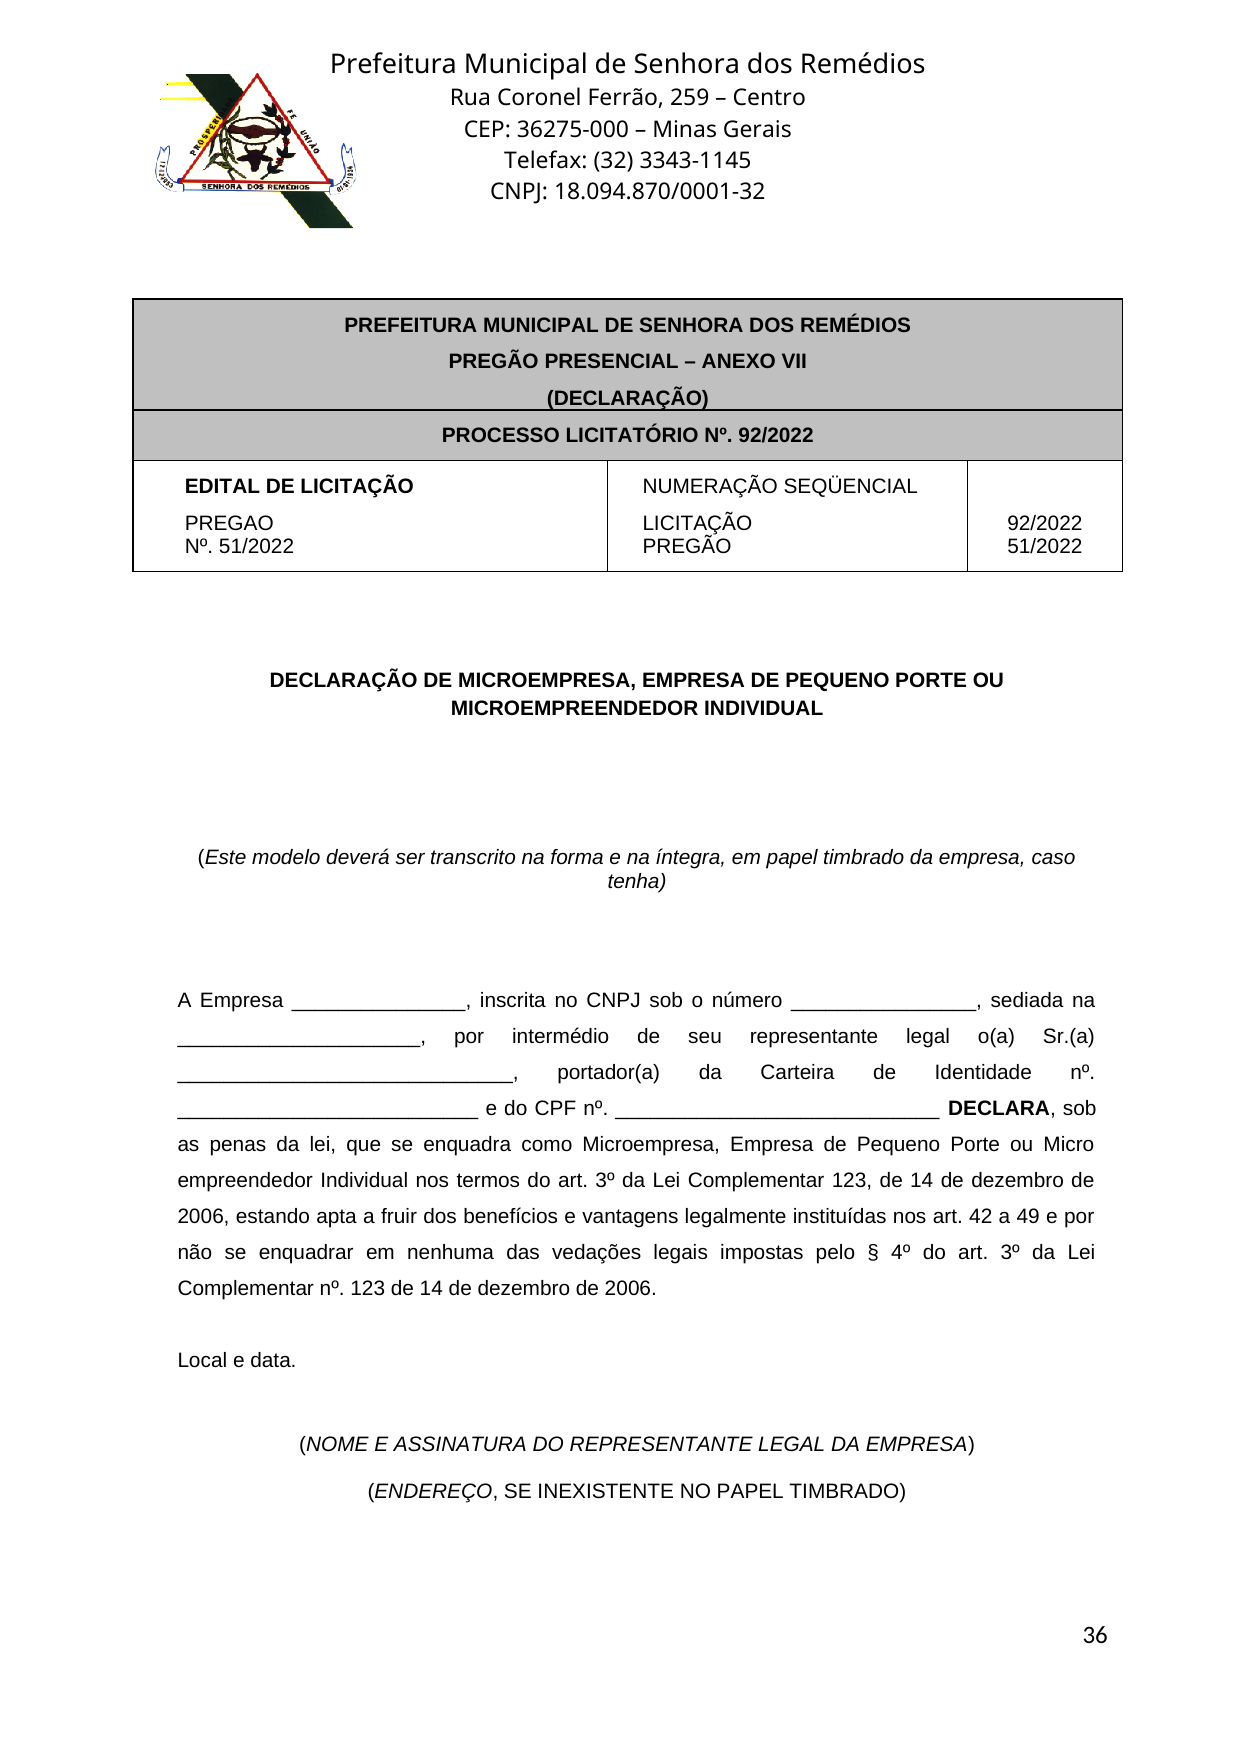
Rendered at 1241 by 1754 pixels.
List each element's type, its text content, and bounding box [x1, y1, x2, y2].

table_cell PREGAO [134, 498, 607, 534]
table_cell LICITAÇÃO [608, 498, 967, 534]
table_cell PREGÃO [608, 534, 967, 571]
text (NOME E ASSINATURA DO REPRESENTANTE LEGAL DA EMPRESA) [177, 1431, 1096, 1455]
text DECLARAÇÃO DE MICROEMPRESA, EMPRESA DE PEQUENO PORTE OU MICROEMPREENDEDOR INDIVIDUAL [177, 668, 1096, 719]
table_cell 51/2022 [968, 534, 1122, 571]
text (Este modelo deverá ser transcrito na forma e na íntegra, em papel timbrado da empresa, caso tenha) [177, 844, 1096, 892]
text A Empresa _______________, inscrita no CNPJ sob o número ________________, sediada na _____________________, por intermédio de seu representante legal o(a) Sr.(a) _____________________________, portador(a) da Carteira de Identidade nº. __________________________ e do CPF nº. ____________________________ DECLARA, sob as penas da lei, que se enquadra como Microempresa, Empresa de Pequeno Porte ou Micro empreendedor Individual nos termos do art. 3º da Lei Complementar 123, de 14 de dezembro de 2006, estando apta a fruir dos benefícios e vantagens legalmente instituídas nos art. 42 a 49 e por não se enquadrar em nenhuma das vedações legais impostas pelo § 4º do art. 3º da Lei Complementar nº. 123 de 14 de dezembro de 2006. [177, 988, 1096, 1300]
text (ENDEREÇO, SE INEXISTENTE NO PAPEL TIMBRADO) [177, 1479, 1096, 1503]
table_cell NUMERAÇÃO SEQÜENCIAL [608, 461, 967, 498]
table_cell PREGÃO PRESENCIAL – ANEXO VII (DECLARAÇÃO) [134, 336, 1122, 409]
table_cell [968, 461, 1122, 498]
table_cell Nº. 51/2022 [134, 534, 607, 571]
table_header PREFEITURA MUNICIPAL DE SENHORA DOS REMÉDIOS [134, 300, 1122, 336]
table_cell EDITAL DE LICITAÇÃO [134, 461, 607, 498]
table_cell 92/2022 [968, 498, 1122, 534]
text Local e data. [177, 1348, 1096, 1372]
table_cell PROCESSO LICITATÓRIO Nº. 92/2022 [134, 411, 1122, 460]
